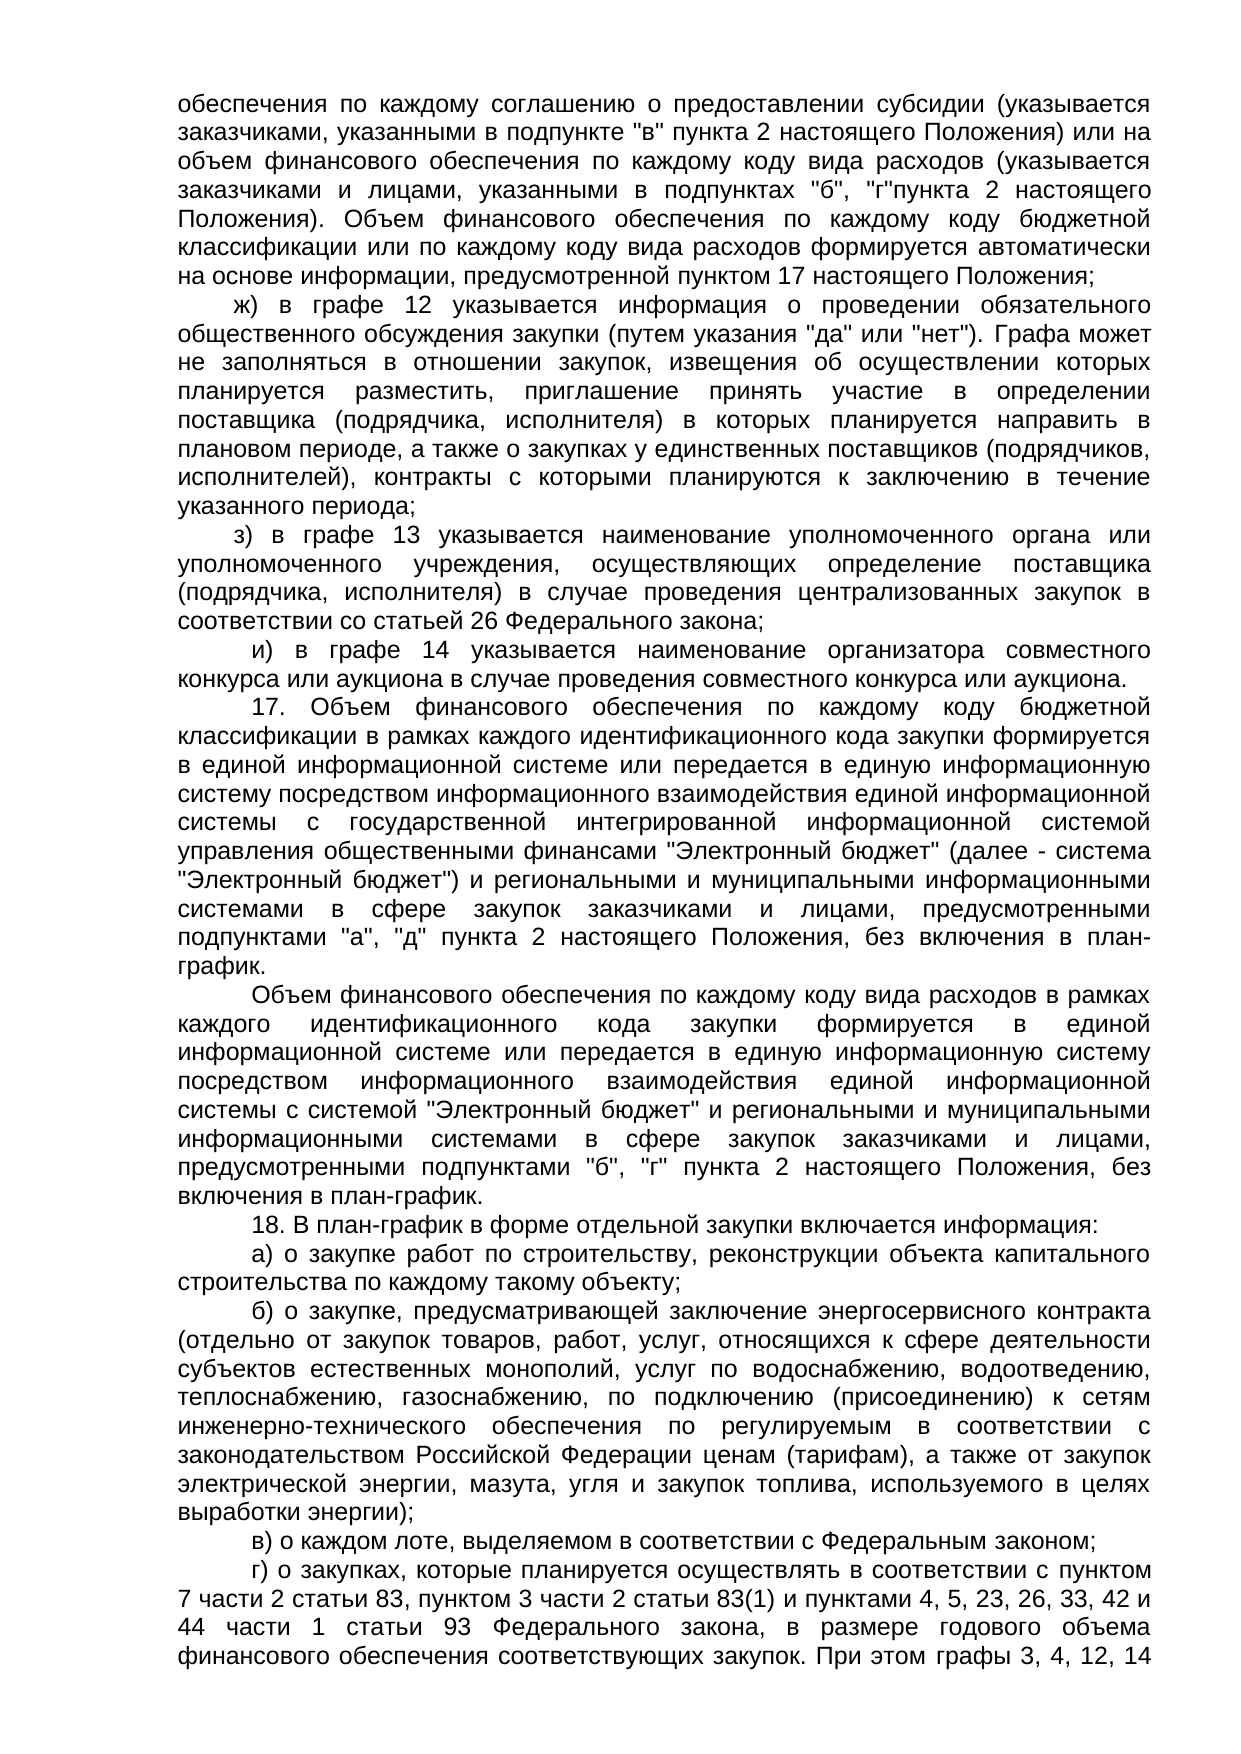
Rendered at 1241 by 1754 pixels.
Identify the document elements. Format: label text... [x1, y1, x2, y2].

text 17. Объем финансового обеспечения по каждому коду бюджетной классификации в рамках каждого идентификационного кода закупки формируется в единой информационной системе или передается в единую информационную систему посредством информационного взаимодействия единой информационной системы с государственной интегрированной информационной системой управления общественными финансами "Электронный бюджет" (далее - система "Электронный бюджет") и региональными и муниципальными информационными системами в сфере закупок заказчиками и лицами, предусмотренными подпунктами "а", "д" пункта 2 настоящего Положения, без включения в план-график. [177, 692, 1152, 980]
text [177, 1555, 1152, 1670]
text в) о каждом лоте, выделяемом в соответствии с Федеральным законом; [177, 1526, 1152, 1555]
text з) в графе 13 указывается наименование уполномоченного органа или уполномоченного учреждения, осуществляющих определение поставщика (подрядчика, исполнителя) в случае проведения централизованных закупок в соответствии со статьей 26 Федерального закона; [177, 520, 1152, 635]
text ж) в графе 12 указывается информация о проведении обязательного общественного обсуждения закупки (путем указания "да" или "нет"). Графа может не заполняться в отношении закупок, извещения об осуществлении которых планируется разместить, приглашение принять участие в определении поставщика (подрядчика, исполнителя) в которых планируется направить в плановом периоде, а также о закупках у единственных поставщиков (подрядчиков, исполнителей), контракты с которыми планируются к заключению в течение указанного периода; [177, 290, 1152, 520]
text и) в графе 14 указывается наименование организатора совместного конкурса или аукциона в случае проведения совместного конкурса или аукциона. [177, 635, 1152, 692]
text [177, 89, 1152, 290]
text а) о закупке работ по строительству, реконструкции объекта капитального строительства по каждому такому объекту; [177, 1239, 1152, 1296]
text 18. В план-график в форме отдельной закупки включается информация: [177, 1210, 1152, 1239]
text Объем финансового обеспечения по каждому коду вида расходов в рамках каждого идентификационного кода закупки формируется в единой информационной системе или передается в единую информационную систему посредством информационного взаимодействия единой информационной системы с системой "Электронный бюджет" и региональными и муниципальными информационными системами в сфере закупок заказчиками и лицами, предусмотренными подпунктами "б", "г" пункта 2 настоящего Положения, без включения в план-график. [177, 980, 1152, 1210]
text б) о закупке, предусматривающей заключение энергосервисного контракта (отдельно от закупок товаров, работ, услуг, относящихся к сфере деятельности субъектов естественных монополий, услуг по водоснабжению, водоотведению, теплоснабжению, газоснабжению, по подключению (присоединению) к сетям инженерно-технического обеспечения по регулируемым в соответствии с законодательством Российской Федерации ценам (тарифам), а также от закупок электрической энергии, мазута, угля и закупок топлива, используемого в целях выработки энергии); [177, 1296, 1152, 1526]
